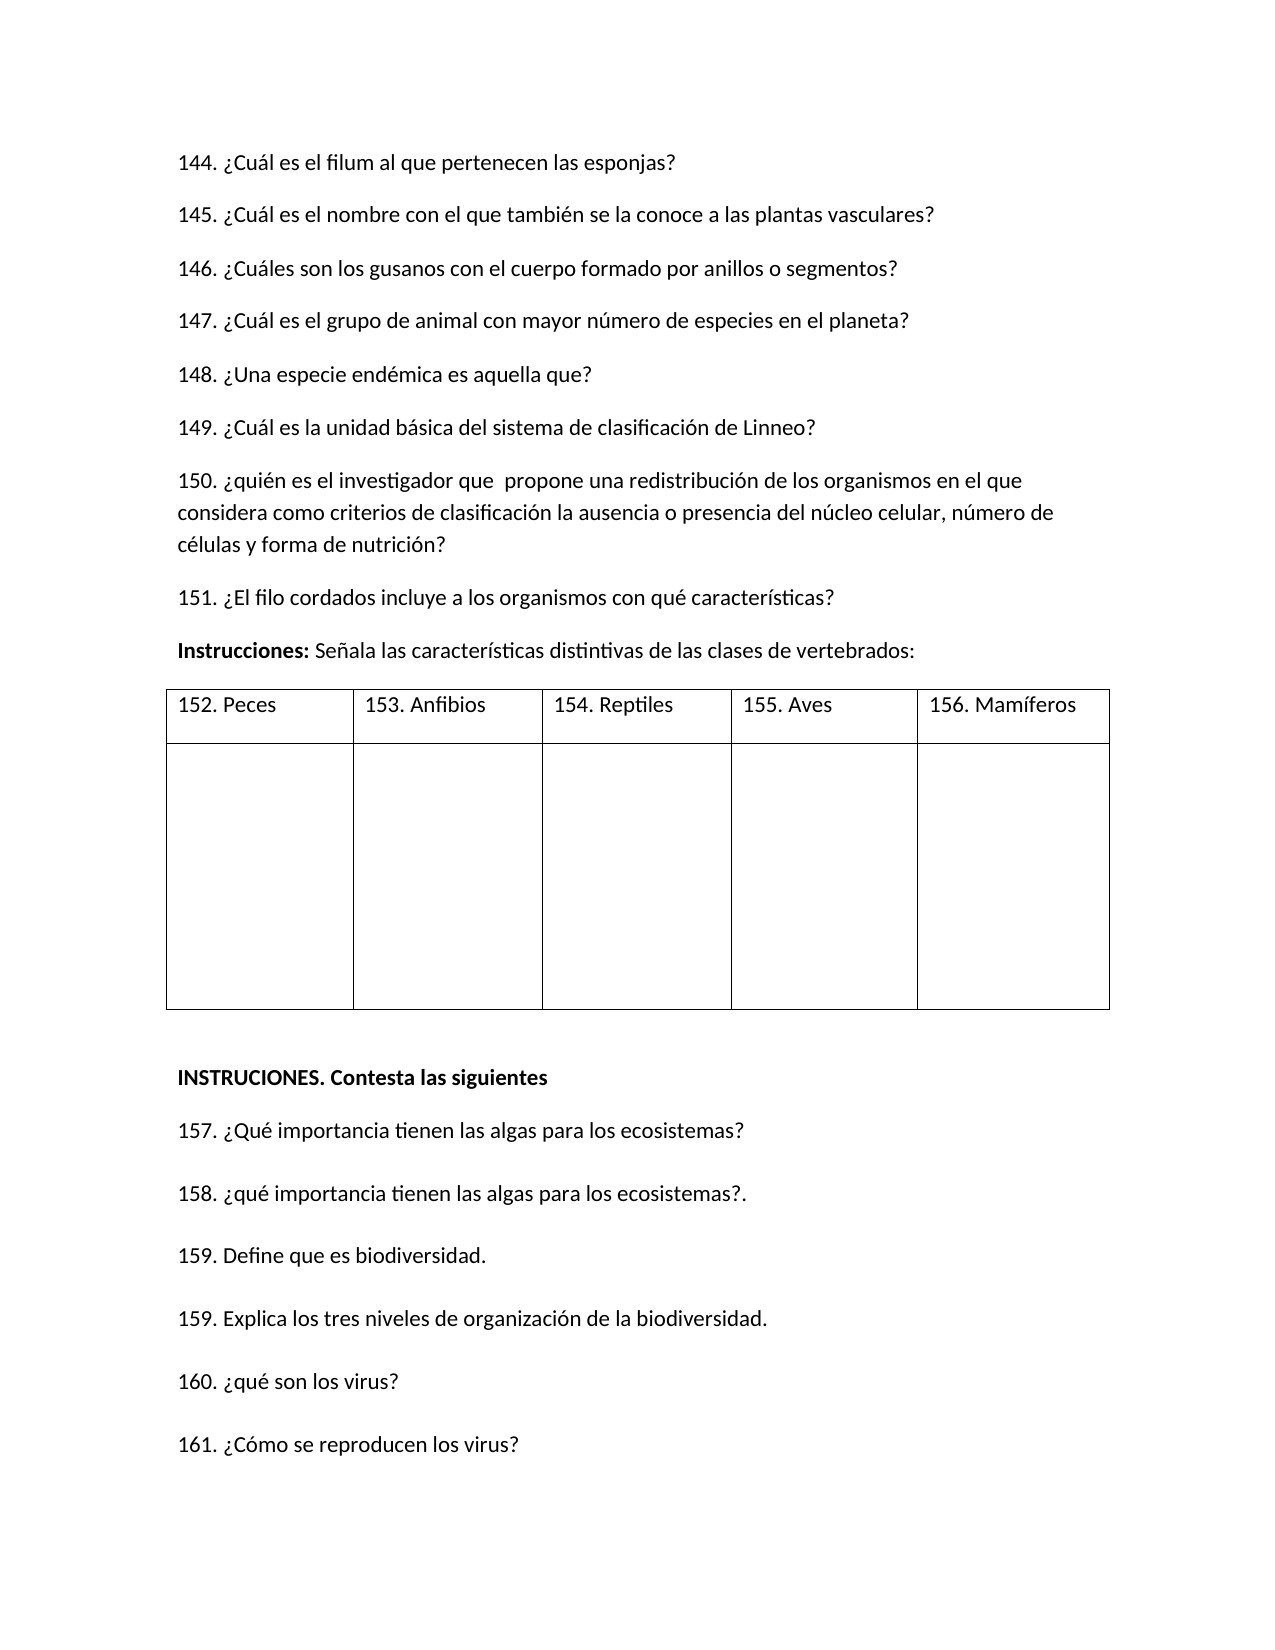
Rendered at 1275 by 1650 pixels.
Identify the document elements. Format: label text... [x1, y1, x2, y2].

table_cell [354, 744, 542, 1009]
text INSTRUCIONES. Contesta las siguientes [177, 1063, 1098, 1091]
text 147. ¿Cuál es el grupo de animal con mayor número de especies en el planeta? [177, 307, 1098, 335]
table_cell [918, 744, 1109, 1009]
text 145. ¿Cuál es el nombre con el que también se la conoce a las plantas vasculares? [177, 201, 1098, 229]
table_header 153. Anfibios [354, 690, 542, 743]
text 159. Define que es biodiversidad. [177, 1241, 1098, 1269]
text Instrucciones: Señala las características distintivas de las clases de vertebrados: [177, 636, 1098, 664]
text 150. ¿quién es el investigador que propone una redistribución de los organismos en el que considera como criterios de clasificación la ausencia o presencia del núcleo celular, número de células y forma de nutrición? [177, 466, 1098, 558]
table_header 152. Peces [167, 690, 353, 743]
text 146. ¿Cuáles son los gusanos con el cuerpo formado por anillos o segmentos? [177, 254, 1098, 282]
table_header 154. Reptiles [543, 690, 731, 743]
text 158. ¿qué importancia tienen las algas para los ecosistemas?. [177, 1179, 1098, 1207]
text 149. ¿Cuál es la unidad básica del sistema de clasificación de Linneo? [177, 413, 1098, 441]
text 159. Explica los tres niveles de organización de la biodiversidad. [177, 1304, 1098, 1332]
table_header 156. Mamíferos [918, 690, 1109, 743]
text 161. ¿Cómo se reproducen los virus? [177, 1430, 1098, 1458]
table_cell [167, 744, 353, 1009]
table_header 155. Aves [732, 690, 917, 743]
text 157. ¿Qué importancia tienen las algas para los ecosistemas? [177, 1116, 1098, 1144]
text 151. ¿El filo cordados incluye a los organismos con qué características? [177, 583, 1098, 611]
table_cell [543, 744, 731, 1009]
table_cell [732, 744, 917, 1009]
text 160. ¿qué son los virus? [177, 1367, 1098, 1395]
text 148. ¿Una especie endémica es aquella que? [177, 360, 1098, 388]
text 144. ¿Cuál es el filum al que pertenecen las esponjas? [177, 148, 1098, 176]
